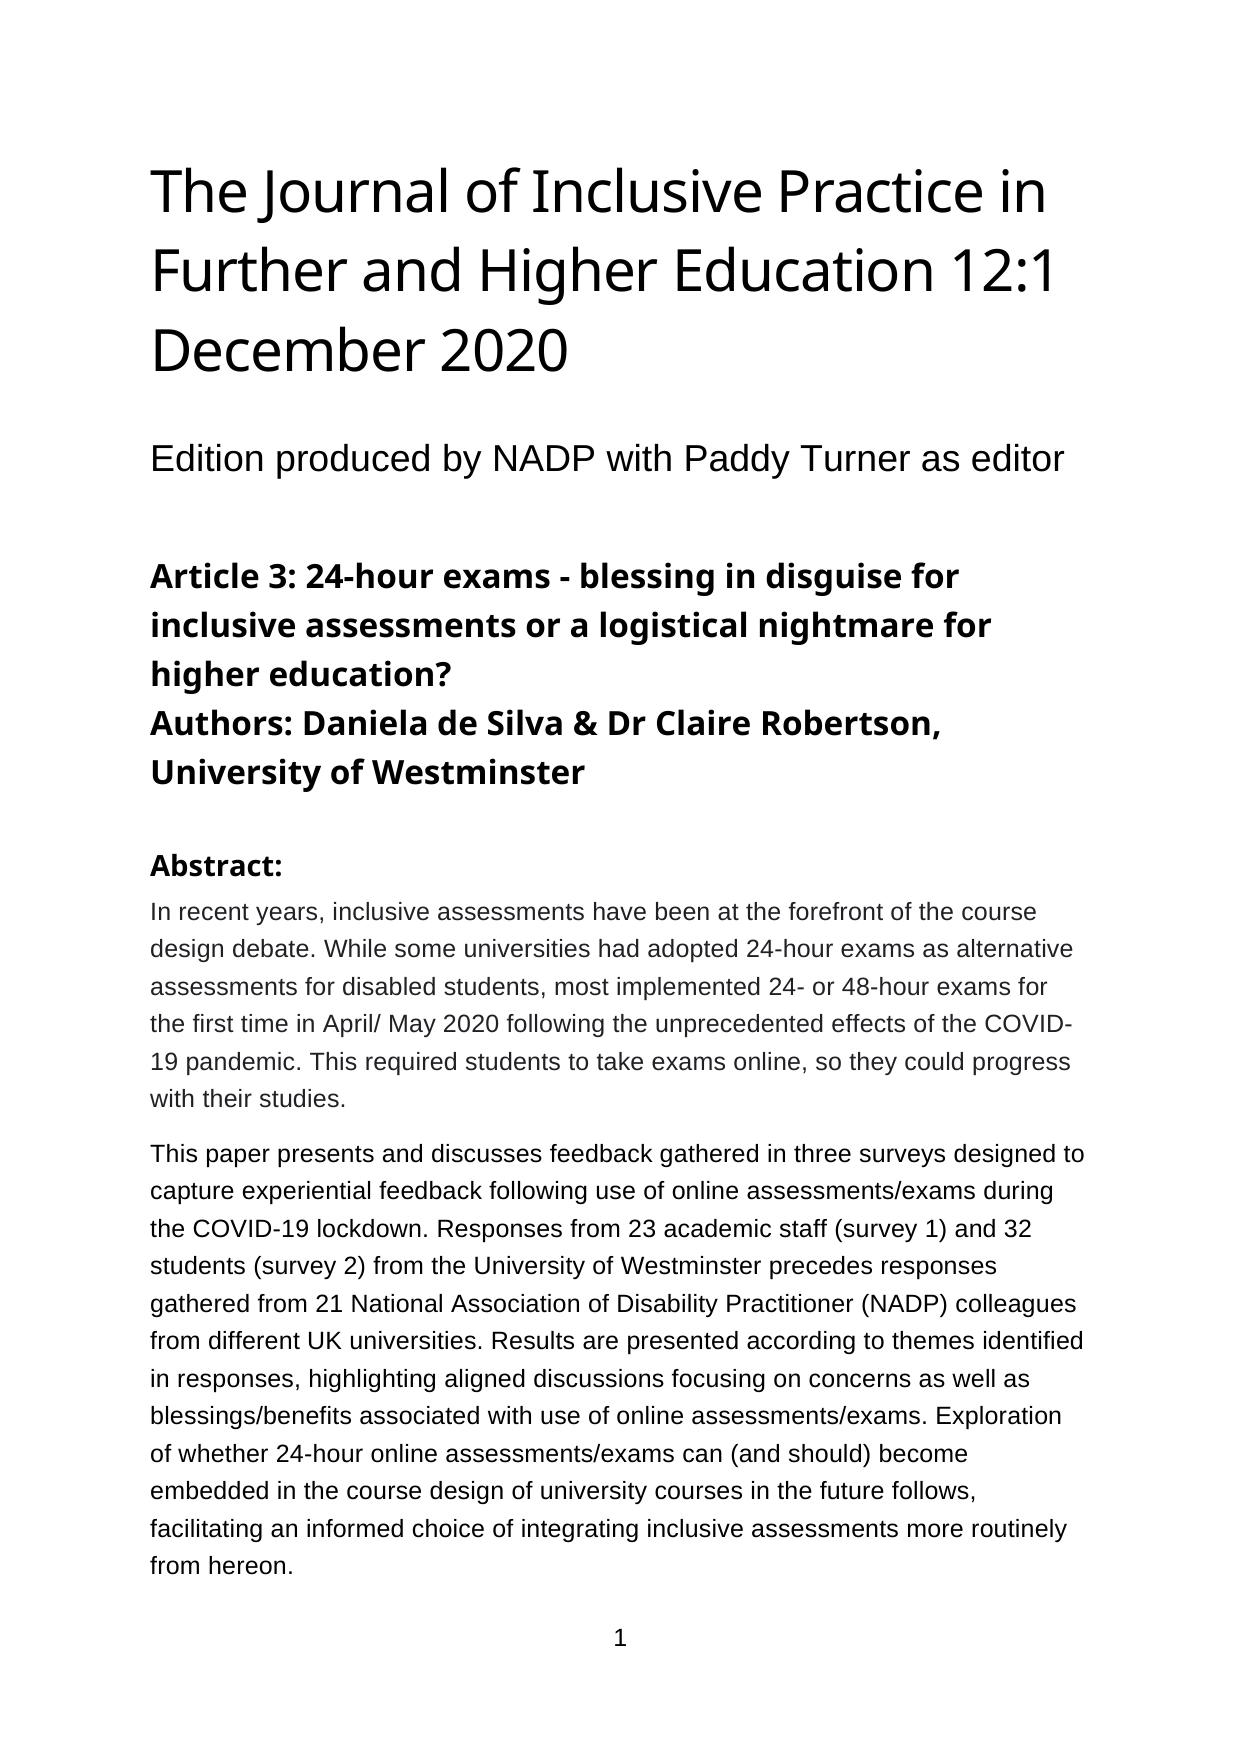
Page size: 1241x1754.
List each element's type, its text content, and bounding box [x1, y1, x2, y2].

subtitle Abstract: [150, 845, 1090, 885]
subtitle Article 3: 24-hour exams - blessing in disguise for inclusive assessments or a logistical nightmare for higher education? Authors: Daniela de Silva & Dr Claire Robertson, University of Westminster [150, 553, 1090, 794]
text In recent years, inclusive assessments have been at the forefront of the course design debate. While some universities had adopted 24-hour exams as alternative assessments for disabled students, most implemented 24- or 48-hour exams for the first time in April/ May 2020 following the unprecedented effects of the COVID-19 pandemic. This required students to take exams online, so they could progress with their studies. [150, 888, 1090, 1113]
title The Journal of Inclusive Practice in Further and Higher Education 12:1 December 2020 [150, 150, 1090, 388]
text Edition produced by NADP with Paddy Turner as editor [150, 436, 1090, 479]
text This paper presents and discusses feedback gathered in three surveys designed to capture experiential feedback following use of online assessments/exams during the COVID-19 lockdown. Responses from 23 academic staff (survey 1) and 32 students (survey 2) from the University of Westminster precedes responses gathered from 21 National Association of Disability Practitioner (NADP) colleagues from different UK universities. Results are presented according to themes identified in responses, highlighting aligned discussions focusing on concerns as well as blessings/benefits associated with use of online assessments/exams. Exploration of whether 24-hour online assessments/exams can (and should) become embedded in the course design of university courses in the future follows, facilitating an informed choice of integrating inclusive assessments more routinely from hereon. [150, 1130, 1090, 1580]
